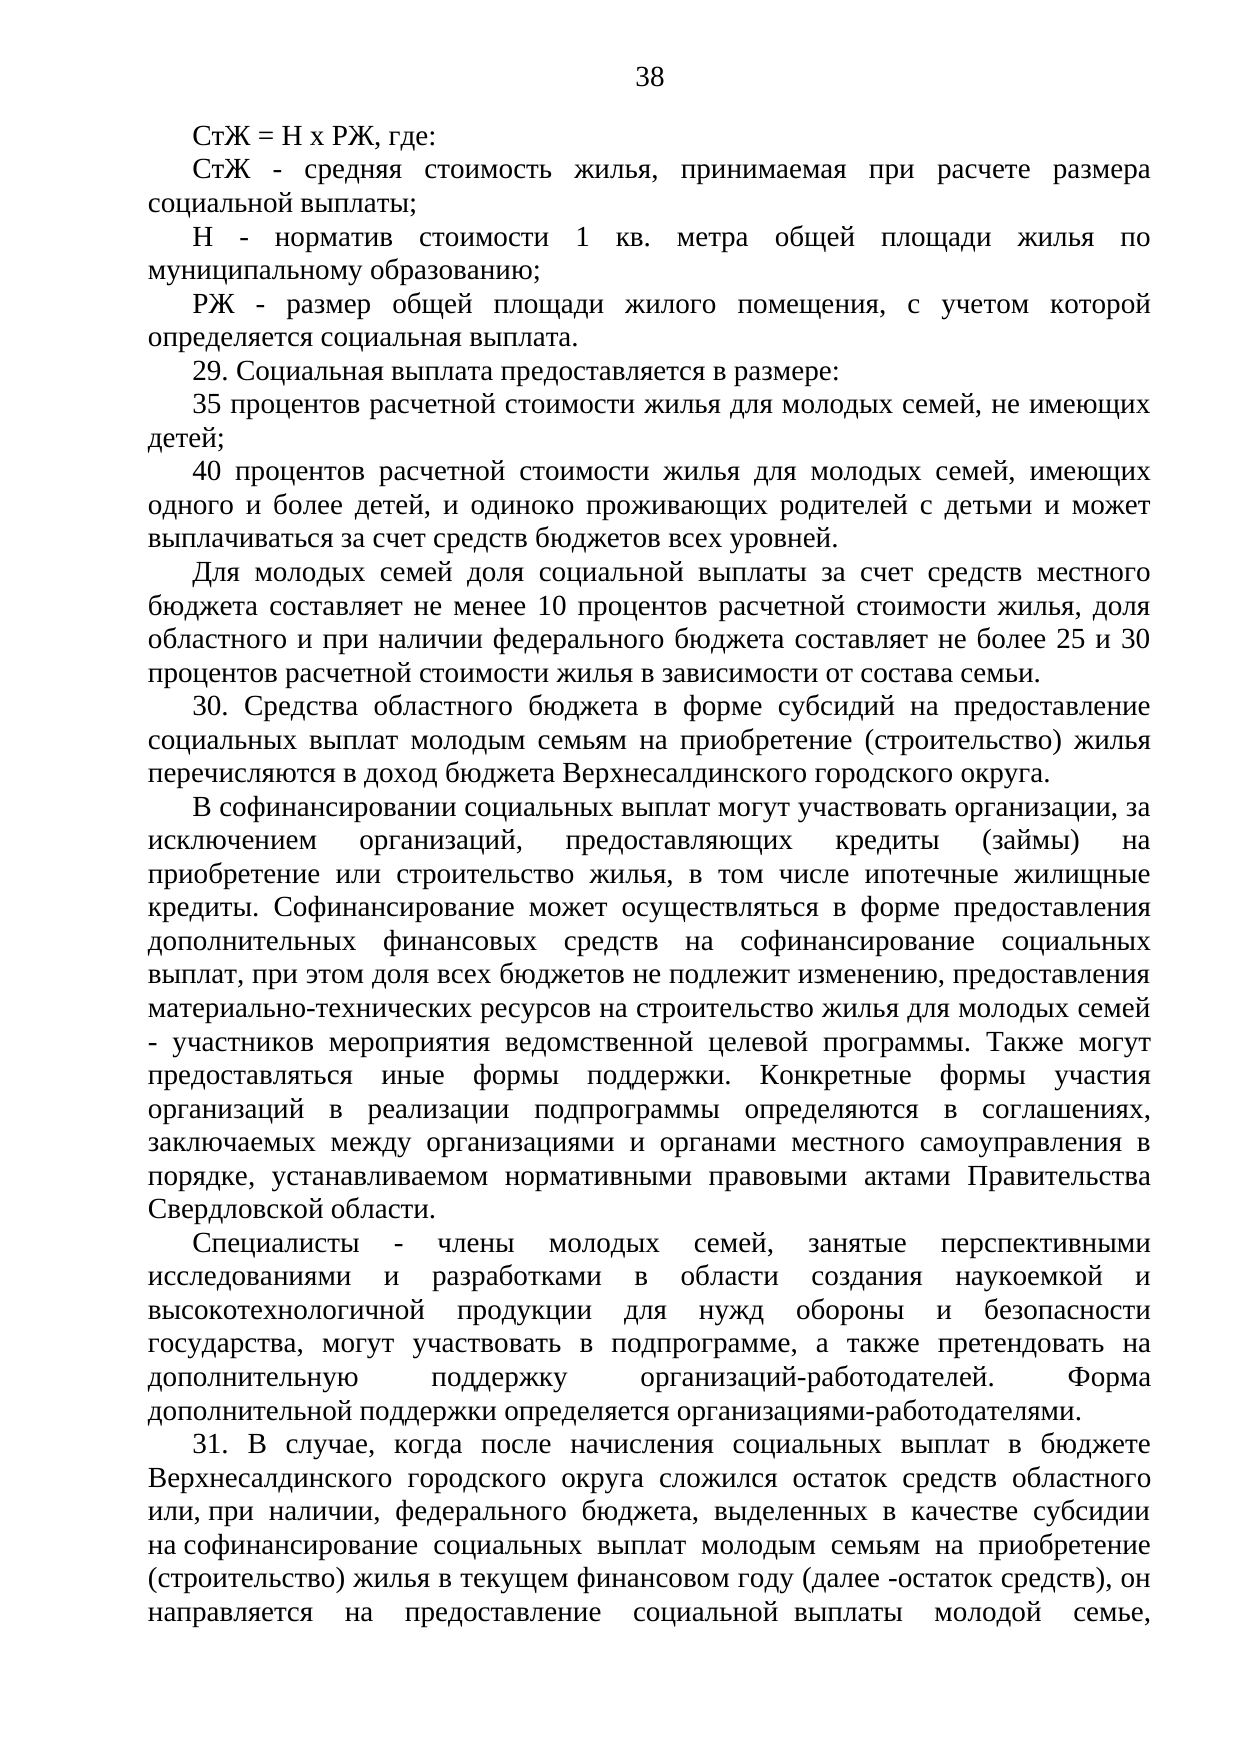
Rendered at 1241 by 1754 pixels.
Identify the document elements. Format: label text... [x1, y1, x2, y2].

text Для молодых семей доля социальной выплаты за счет средств местного бюджета составляет не менее 10 процентов расчетной стоимости жилья, доля областного и при наличии федерального бюджета составляет не более 25 и 30 процентов расчетной стоимости жилья в зависимости от состава семьи. [148, 554, 1152, 688]
text Н - норматив стоимости общей площади жилья по муниципальному образованию; [148, 219, 1152, 286]
text СтЖ - средняя стоимость жилья, принимаемая при расчете размера социальной выплаты; [148, 152, 1152, 219]
text В софинансировании социальных выплат могут участвовать организации, за исключением организаций, предоставляющих кредиты (займы) на приобретение или строительство жилья, в том числе ипотечные жилищные кредиты. Софинансирование может осуществляться в форме предоставления дополнительных финансовых средств на софинансирование социальных выплат, при этом доля всех бюджетов не подлежит изменению, предоставления материально-технических ресурсов на строительство жилья для молодых семей - участников мероприятия ведомственной целевой программы. Также могут предоставляться иные формы поддержки. Конкретные формы участия организаций в реализации подпрограммы определяются в соглашениях, заключаемых между организациями и органами местного самоуправления в порядке, устанавливаемом нормативными правовыми актами Правительства Свердловской области. [148, 789, 1152, 1225]
text СтЖ = Н x РЖ, где: [148, 118, 1152, 152]
text 30. Средства областного бюджета в форме субсидий на предоставление социальных выплат молодым семьям на приобретение (строительство) жилья перечисляются в доход бюджета Верхнесалдинского городского округа. [148, 688, 1152, 789]
text 29. Социальная выплата предоставляется в размере: [148, 353, 1152, 386]
text РЖ - размер общей площади жилого помещения, с учетом которой определяется социальная выплата. [148, 286, 1152, 353]
text 35 процентов расчетной стоимости жилья для молодых семей, не имеющих детей; [148, 386, 1152, 453]
text 40 процентов расчетной стоимости жилья для молодых семей, имеющих одного и более детей, и одиноко проживающих родителей с детьми и может выплачиваться за счет средств бюджетов всех уровней. [148, 453, 1152, 554]
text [148, 1426, 1152, 1627]
text Специалисты - члены молодых семей, занятые перспективными исследованиями и разработками в области создания наукоемкой и высокотехнологичной продукции для нужд обороны и безопасности государства, могут участвовать в подпрограмме, а также претендовать на дополнительную поддержку организаций-работодателей. Форма дополнительной поддержки определяется организациями-работодателями. [148, 1225, 1152, 1426]
